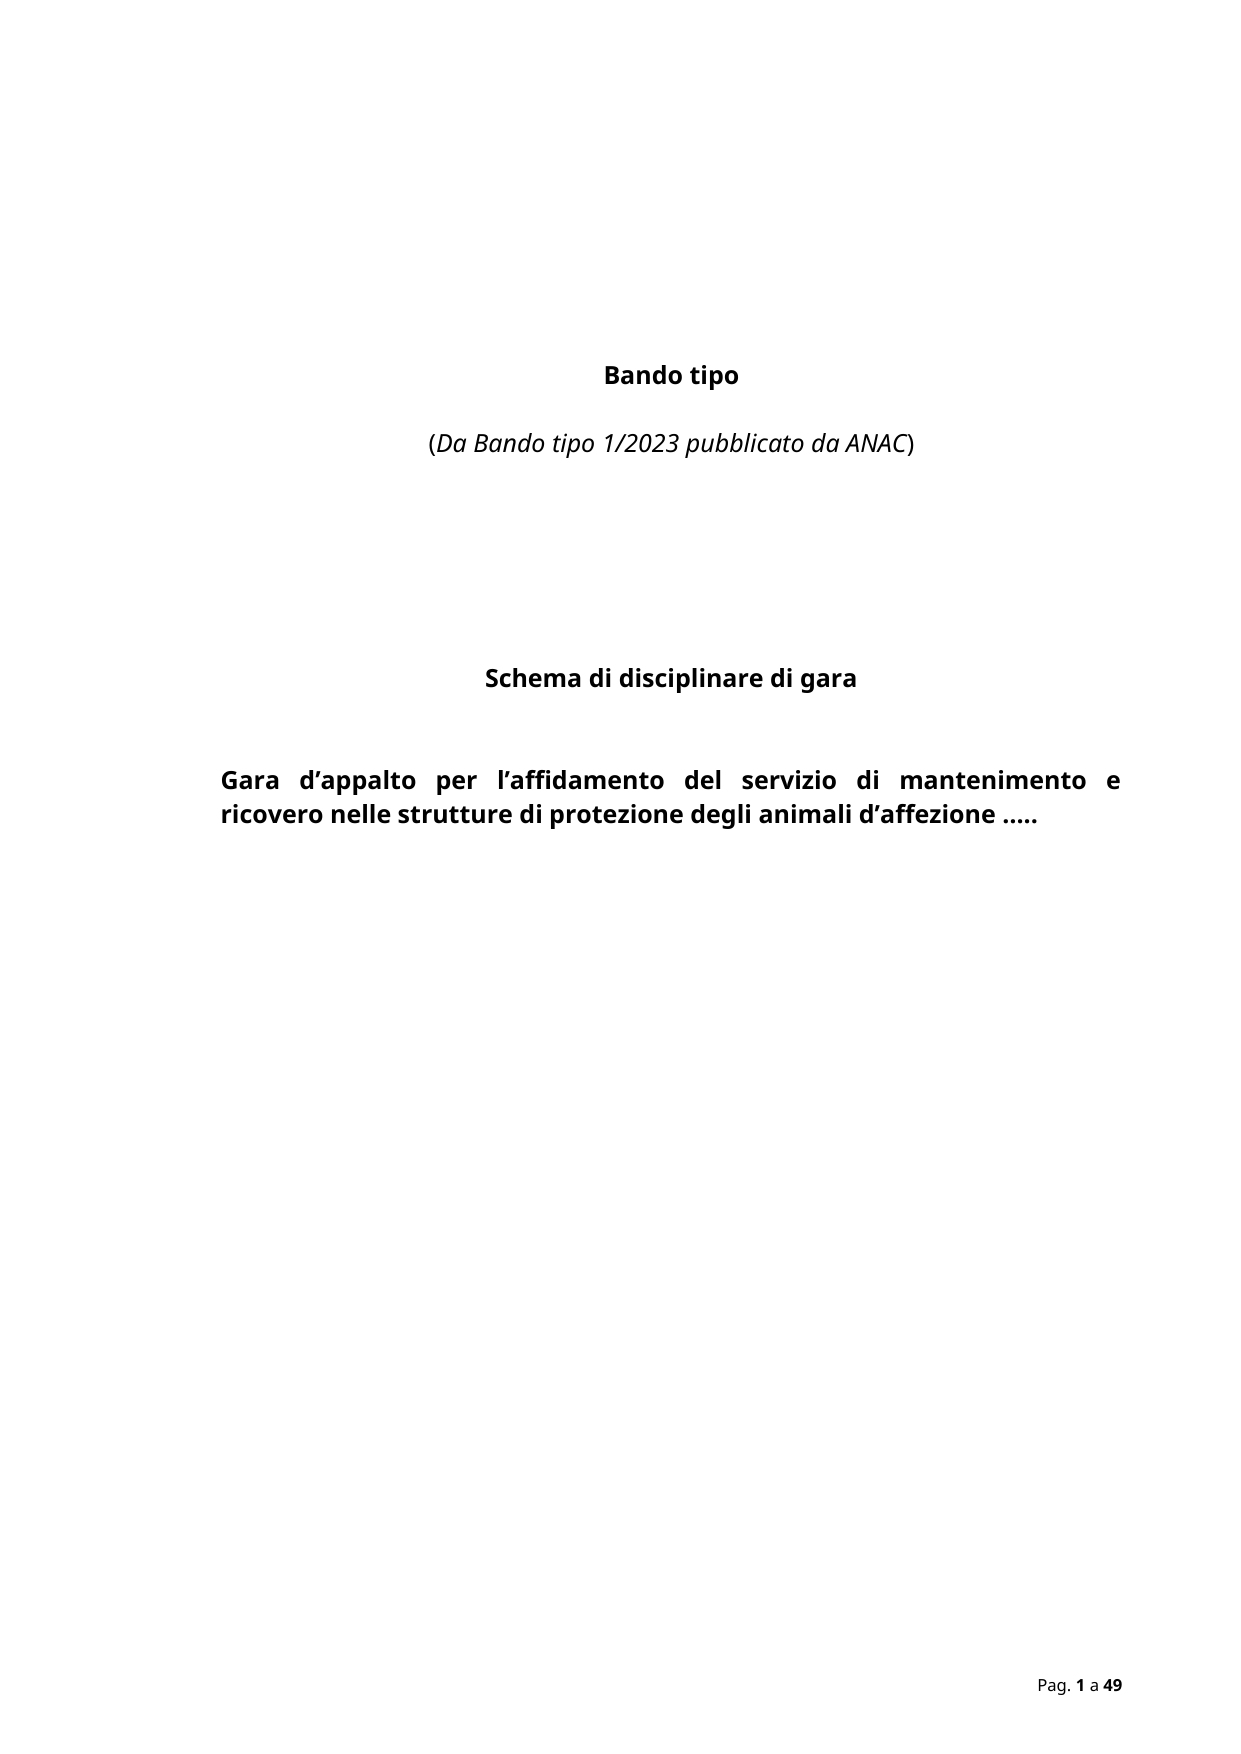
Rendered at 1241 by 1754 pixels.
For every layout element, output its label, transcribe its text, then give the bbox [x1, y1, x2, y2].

text Bando tipo [220, 358, 1122, 392]
text (Da Bando tipo 1/2023 pubblicato da ANAC) [220, 426, 1122, 460]
text Gara d’appalto per l’affidamento del servizio di mantenimento e ricovero nelle strutture di protezione degli animali d’affezione ….. [220, 763, 1122, 831]
text Schema di disciplinare di gara [220, 661, 1122, 695]
